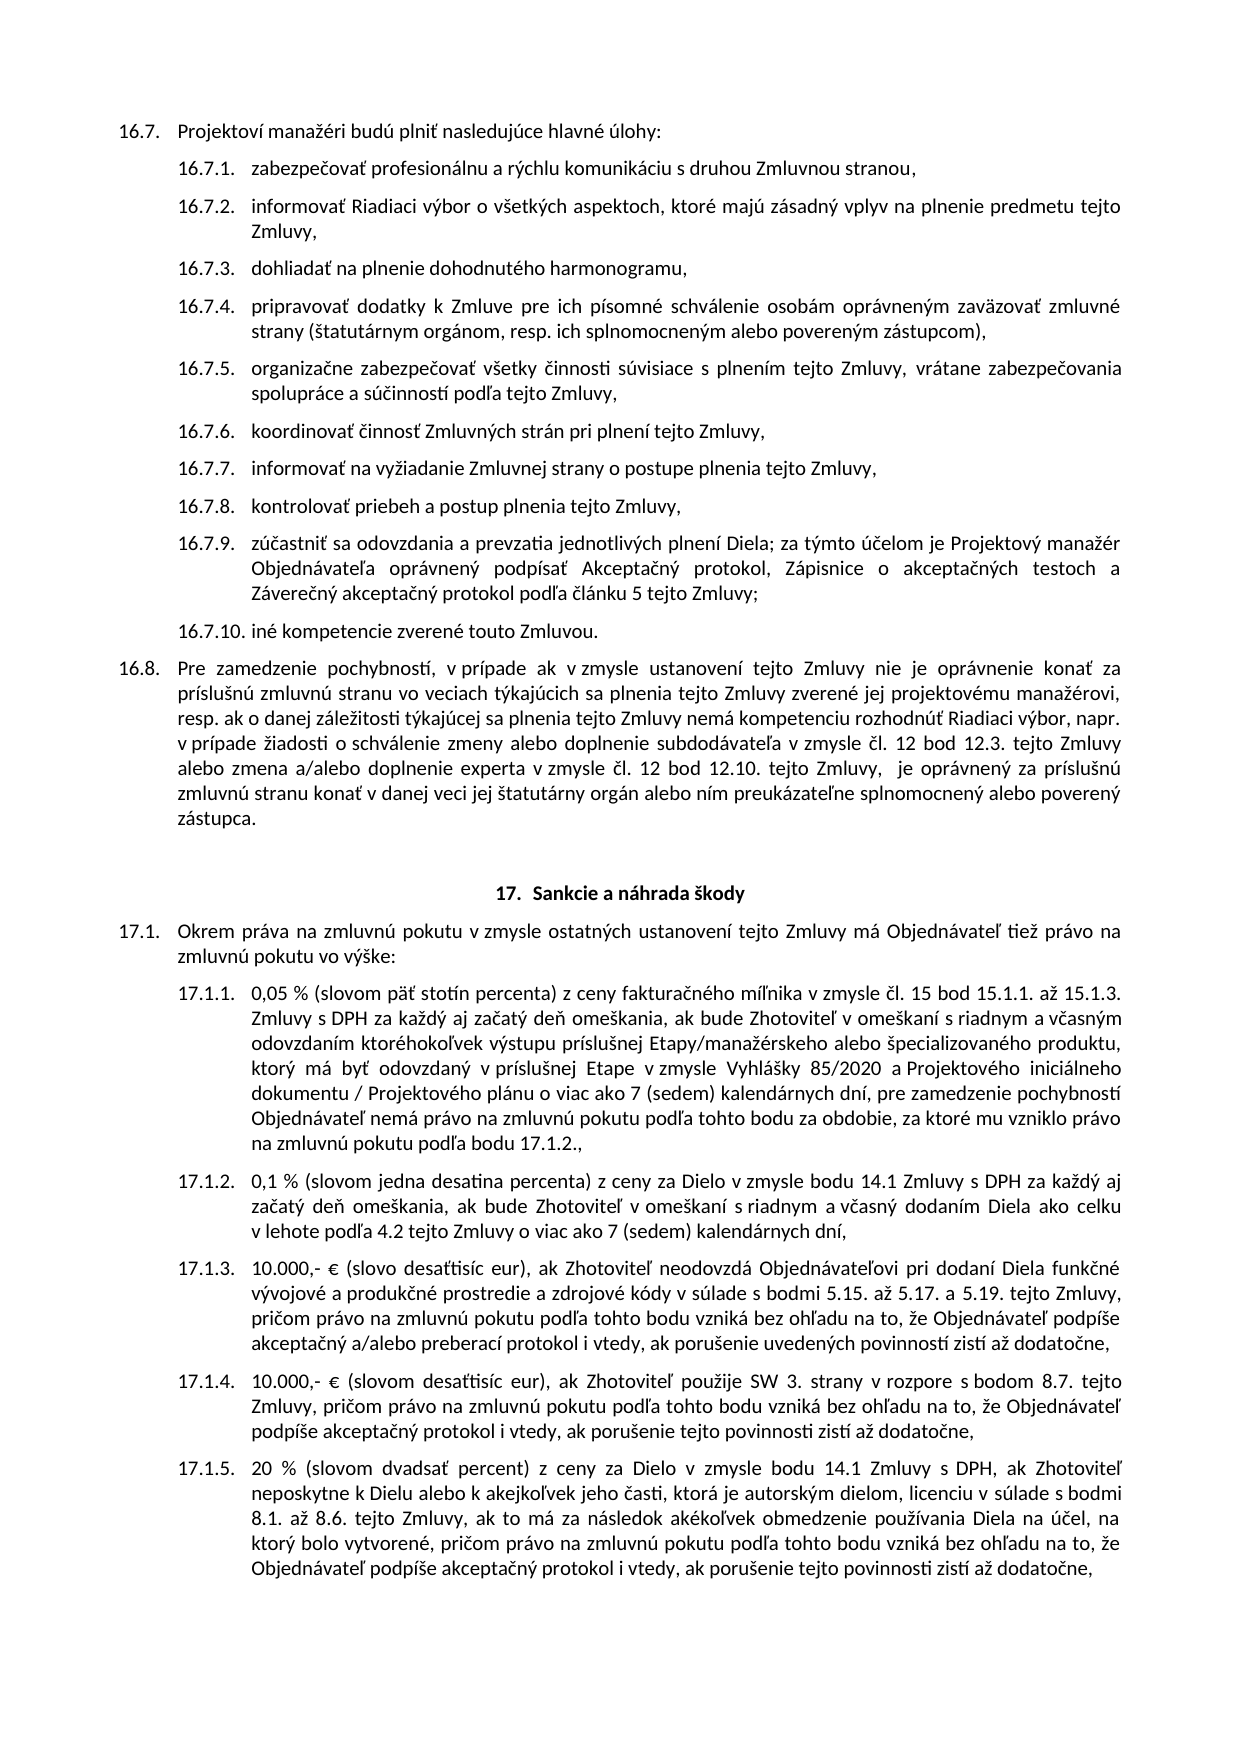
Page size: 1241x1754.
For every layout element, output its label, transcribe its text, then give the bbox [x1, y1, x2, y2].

subtitle 10.000,- € (slovo desaťtisíc eur), ak Zhotoviteľ neodovzdá Objednávateľovi pri dodaní Diela funkčné vývojové a produkčné prostredie a zdrojové kódy v súlade s bodmi 5.15. až 5.17. a 5.19. tejto Zmluvy, pričom právo na zmluvnú pokutu podľa tohto bodu vzniká bez ohľadu na to, že Objednávateľ podpíše akceptačný a/alebo preberací protokol i vtedy, ak porušenie uvedených povinností zistí až dodatočne, [177, 1256, 1122, 1356]
subtitle zúčastniť sa odovzdania a prevzatia jednotlivých plnení Diela; za týmto účelom je Projektový manažér Objednávateľa oprávnený podpísať Akceptačný protokol, Zápisnice o akceptačných testoch a Záverečný akceptačný protokol podľa článku 5 tejto Zmluvy; [177, 531, 1122, 606]
subtitle 10.000,- € (slovom desaťtisíc eur), ak Zhotoviteľ použije SW 3. strany v rozpore s bodom 8.7. tejto Zmluvy, pričom právo na zmluvnú pokutu podľa tohto bodu vzniká bez ohľadu na to, že Objednávateľ podpíše akceptačný protokol i vtedy, ak porušenie tejto povinnosti zistí až dodatočne, [177, 1368, 1122, 1443]
subtitle Pre zamedzenie pochybností, v prípade ak v zmysle ustanovení tejto Zmluvy nie je oprávnenie konať za príslušnú zmluvnú stranu vo veciach týkajúcich sa plnenia tejto Zmluvy zverené jej projektovému manažérovi, resp. ak o danej záležitosti týkajúcej sa plnenia tejto Zmluvy nemá kompetenciu rozhodnúť Riadiaci výbor, napr. v prípade žiadosti o schválenie zmeny alebo doplnenie subdodávateľa v zmysle čl. 12 bod 12.3. tejto Zmluvy alebo zmena a/alebo doplnenie experta v zmysle čl. 12 bod 12.10. tejto Zmluvy, je oprávnený za príslušnú zmluvnú stranu konať v danej veci jej štatutárny orgán alebo ním preukázateľne splnomocnený alebo poverený zástupca. [118, 656, 1122, 831]
subtitle organizačne zabezpečovať všetky činnosti súvisiace s plnením tejto Zmluvy, vrátane zabezpečovania spolupráce a súčinností podľa tejto Zmluvy, [177, 356, 1122, 406]
subtitle zabezpečovať profesionálnu a rýchlu komunikáciu s druhou Zmluvnou stranou, [177, 156, 1122, 181]
subtitle dohliadať na plnenie dohodnutého harmonogramu, [177, 256, 1122, 281]
subtitle koordinovať činnosť Zmluvných strán pri plnení tejto Zmluvy, [177, 418, 1122, 443]
subtitle Okrem práva na zmluvnú pokutu v zmysle ostatných ustanovení tejto Zmluvy má Objednávateľ tiež právo na zmluvnú pokutu vo výške: [118, 918, 1122, 968]
subtitle 20 % (slovom dvadsať percent) z ceny za Dielo v zmysle bodu 14.1 Zmluvy s DPH, ak Zhotoviteľ neposkytne k Dielu alebo k akejkoľvek jeho časti, ktorá je autorským dielom, licenciu v súlade s bodmi 8.1. až 8.6. tejto Zmluvy, ak to má za následok akékoľvek obmedzenie používania Diela na účel, na ktorý bolo vytvorené, pričom právo na zmluvnú pokutu podľa tohto bodu vzniká bez ohľadu na to, že Objednávateľ podpíše akceptačný protokol i vtedy, ak porušenie tejto povinnosti zistí až dodatočne, [177, 1456, 1122, 1581]
subtitle 0,1 % (slovom jedna desatina percenta) z ceny za Dielo v zmysle bodu 14.1 Zmluvy s DPH za každý aj začatý deň omeškania, ak bude Zhotoviteľ v omeškaní s riadnym a včasný dodaním Diela ako celku v lehote podľa 4.2 tejto Zmluvy o viac ako 7 (sedem) kalendárnych dní, [177, 1168, 1122, 1243]
subtitle informovať Riadiaci výbor o všetkých aspektoch, ktoré majú zásadný vplyv na plnenie predmetu tejto Zmluvy, [177, 193, 1122, 243]
subtitle Sankcie a náhrada škody [118, 881, 1122, 906]
subtitle informovať na vyžiadanie Zmluvnej strany o postupe plnenia tejto Zmluvy, [177, 456, 1122, 481]
subtitle kontrolovať priebeh a postup plnenia tejto Zmluvy, [177, 493, 1122, 518]
subtitle iné kompetencie zverené touto Zmluvou. [177, 618, 1122, 643]
subtitle 0,05 % (slovom päť stotín percenta) z ceny fakturačného míľnika v zmysle čl. 15 bod 15.1.1. až 15.1.3. Zmluvy s DPH za každý aj začatý deň omeškania, ak bude Zhotoviteľ v omeškaní s riadnym a včasným odovzdaním ktoréhokoľvek výstupu príslušnej Etapy/manažérskeho alebo špecializovaného produktu, ktorý má byť odovzdaný v príslušnej Etape v zmysle Vyhlášky 85/2020 a Projektového iniciálneho dokumentu / Projektového plánu o viac ako 7 (sedem) kalendárnych dní, pre zamedzenie pochybností Objednávateľ nemá právo na zmluvnú pokutu podľa tohto bodu za obdobie, za ktoré mu vzniklo právo na zmluvnú pokutu podľa bodu 17.1.2., [177, 981, 1122, 1156]
subtitle pripravovať dodatky k Zmluve pre ich písomné schválenie osobám oprávneným zaväzovať zmluvné strany (štatutárnym orgánom, resp. ich splnomocneným alebo povereným zástupcom), [177, 293, 1122, 343]
subtitle Projektoví manažéri budú plniť nasledujúce hlavné úlohy: [118, 118, 1122, 143]
